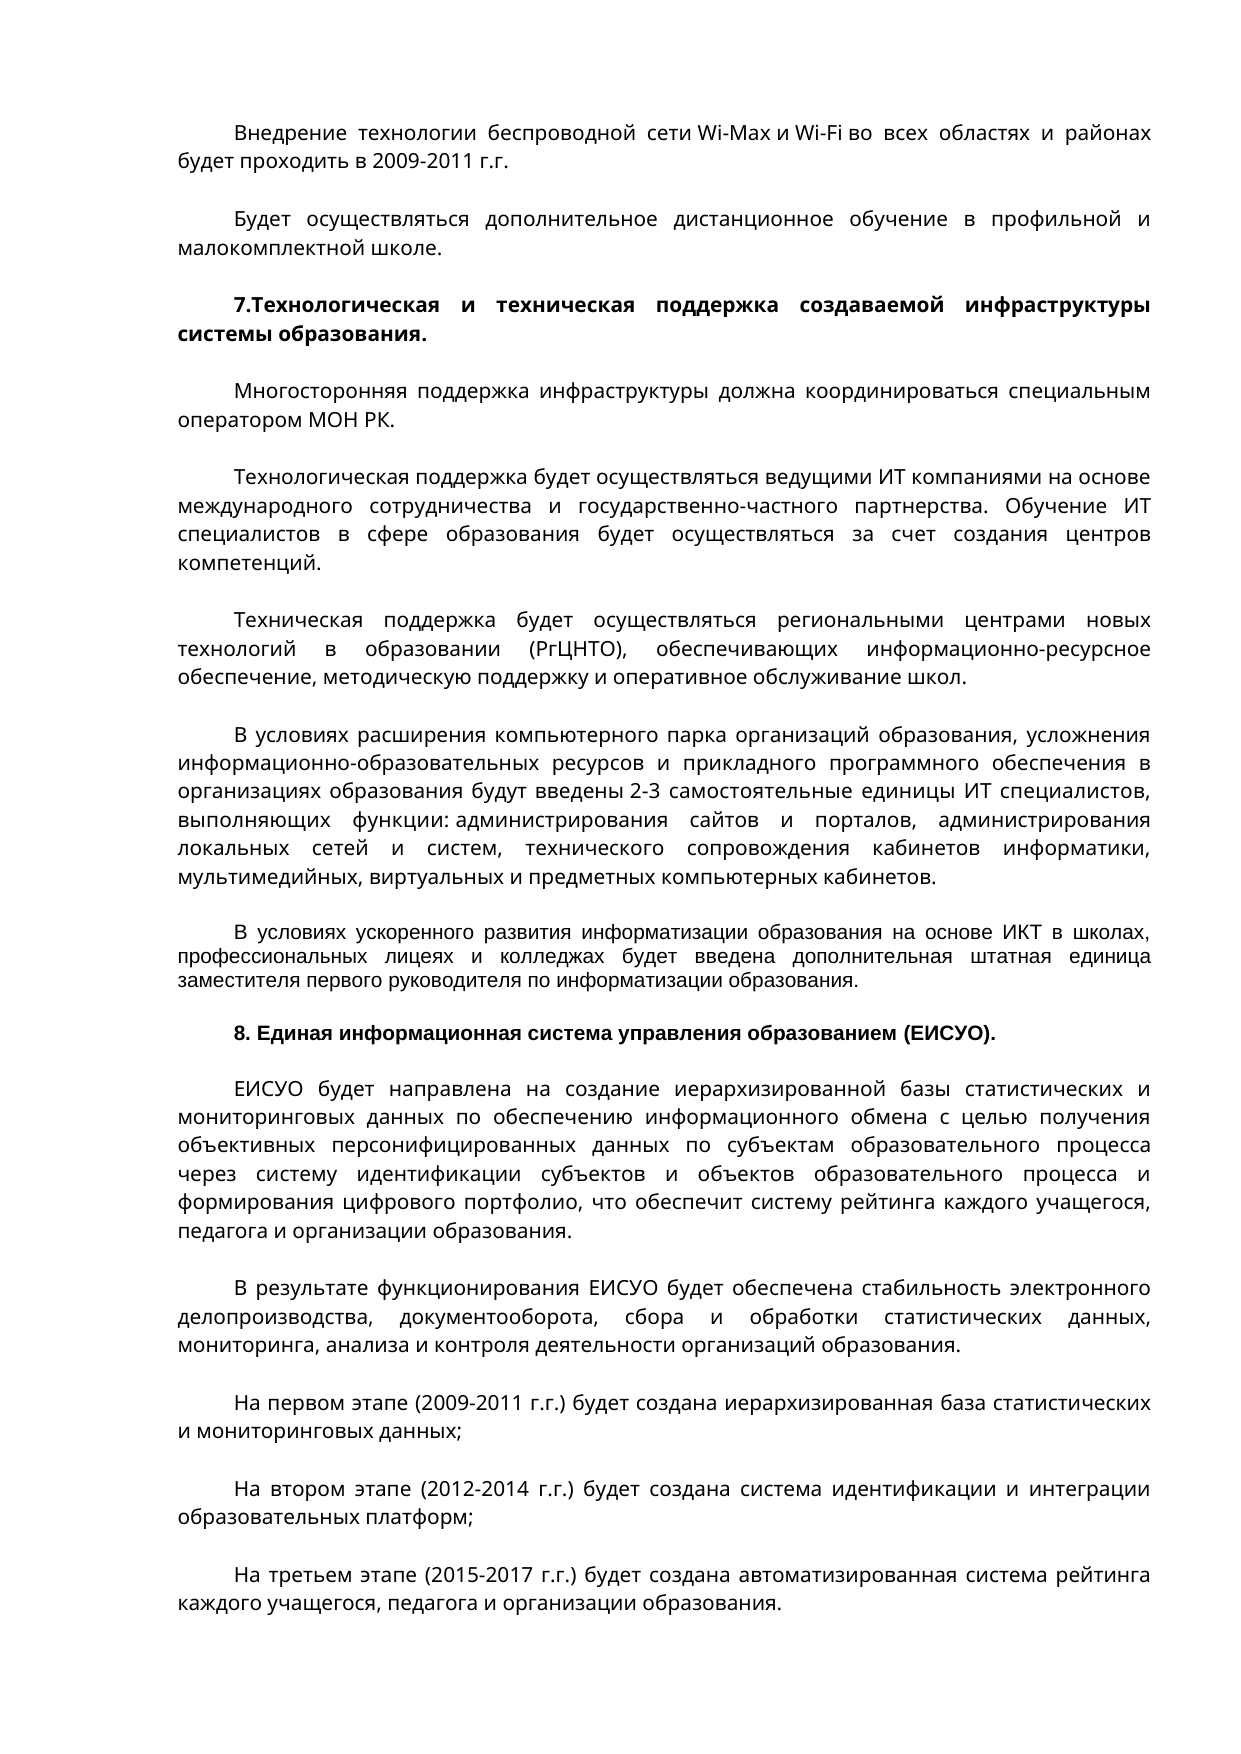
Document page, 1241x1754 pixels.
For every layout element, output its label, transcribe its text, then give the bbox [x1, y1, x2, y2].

text На третьем этапе (2015-2017 г.г.) будет создана автоматизированная система рейтинга каждого учащегося, педагога и организации образования. [177, 1560, 1152, 1617]
text Технологическая поддержка будет осуществляться ведущими ИТ компаниями на основе международного сотрудничества и государственно-частного партнерства. Обучение ИТ специалистов в сфере образования будет осуществляться за счет создания центров компетенций. [177, 462, 1152, 576]
text 8. Единая информационная система управления образованием (ЕИСУО). [177, 1021, 1152, 1044]
text 7.Технологическая и техническая поддержка создаваемой инфраструктуры системы образования. [177, 290, 1152, 347]
text На втором этапе (2012-2014 г.г.) будет создана система идентификации и интеграции образовательных платформ; [177, 1474, 1152, 1531]
text На первом этапе (2009-2011 г.г.) будет создана иерархизированная база статистических и мониторинговых данных; [177, 1388, 1152, 1445]
text ЕИСУО будет направлена на создание иерархизированной базы статистических и мониторинговых данных по обеспечению информационного обмена с целью получения объективных персонифицированных данных по субъектам образовательного процесса через систему идентификации субъектов и объектов образовательного процесса и формирования цифрового портфолио, что обеспечит систему рейтинга каждого учащегося, педагога и организации образования. [177, 1074, 1152, 1244]
text Внедрение технологии беспроводной сети Wi-Max и Wi-Fi во всех областях и районах будет проходить в 2009-2011 г.г. [177, 118, 1152, 175]
text Будет осуществляться дополнительное дистанционное обучение в профильной и малокомплектной школе. [177, 204, 1152, 261]
text В условиях ускоренного развития информатизации образования на основе ИКТ в школах, профессиональных лицеях и колледжах будет введена дополнительная штатная единица заместителя первого руководителя по информатизации образования. [177, 919, 1152, 991]
text Техническая поддержка будет осуществляться региональными центрами новых технологий в образовании (РгЦНТО), обеспечивающих информационно-ресурсное обеспечение, методическую поддержку и оперативное обслуживание школ. [177, 605, 1152, 691]
text Многосторонняя поддержка инфраструктуры должна координироваться специальным оператором МОН РК. [177, 376, 1152, 433]
text В условиях расширения компьютерного парка организаций образования, усложнения информационно-образовательных ресурсов и прикладного программного обеспечения в организациях образования будут введены 2-3 самостоятельные единицы ИТ специалистов, выполняющих функции: администрирования сайтов и порталов, администрирования локальных сетей и систем, технического сопровождения кабинетов информатики, мультимедийных, виртуальных и предметных компьютерных кабинетов. [177, 720, 1152, 890]
text В результате функционирования ЕИСУО будет обеспечена стабильность электронного делопроизводства, документооборота, сбора и обработки статистических данных, мониторинга, анализа и контроля деятельности организаций образования. [177, 1273, 1152, 1359]
